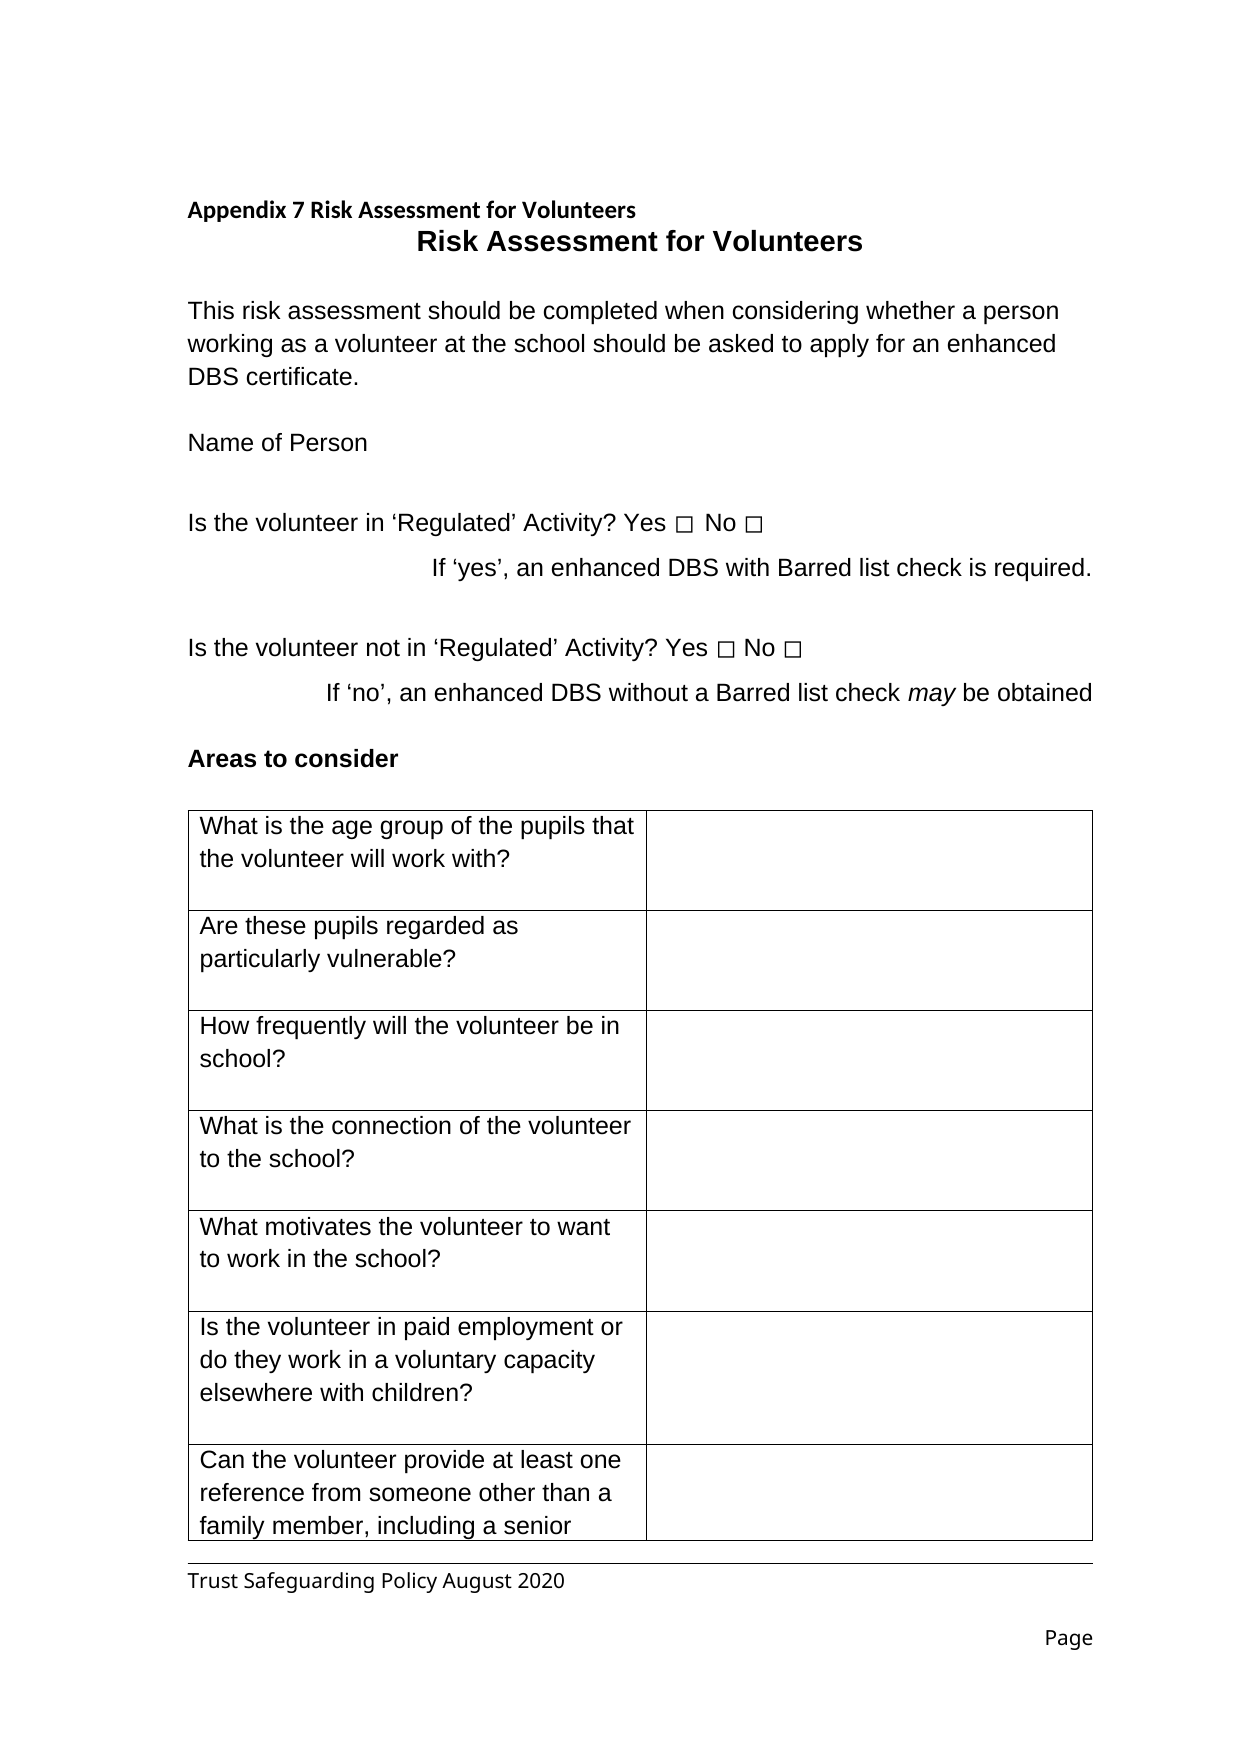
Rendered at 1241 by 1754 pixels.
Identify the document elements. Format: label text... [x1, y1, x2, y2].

text If ‘no’, an enhanced DBS without a Barred list check may be obtained [187, 678, 1093, 707]
text If ‘yes’, an enhanced DBS with Barred list check is required. [187, 553, 1093, 582]
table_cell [189, 1445, 646, 1539]
table_cell [647, 1445, 1092, 1539]
text This risk assessment should be completed when considering whether a person working as a volunteer at the school should be asked to apply for an enhanced DBS certificate. [187, 296, 1093, 391]
text Areas to consider [187, 744, 1093, 773]
table_cell How frequently will the volunteer be in school? [189, 1011, 646, 1110]
table_cell Is the volunteer in paid employment or do they work in a voluntary capacity elsewhere with children? [189, 1312, 646, 1444]
table_cell What is the connection of the volunteer to the school? [189, 1111, 646, 1210]
table_header What is the age group of the pupils that the volunteer will work with? [189, 811, 646, 910]
table_header [647, 811, 1092, 910]
text Name of Person [187, 428, 1093, 457]
subtitle Appendix 7 Risk Assessment for Volunteers [187, 194, 1093, 224]
table_cell Are these pupils regarded as particularly vulnerable? [189, 911, 646, 1010]
table_cell [647, 1011, 1092, 1110]
text Risk Assessment for Volunteers [187, 224, 1093, 258]
table_cell [647, 911, 1092, 1010]
table_cell [647, 1312, 1092, 1444]
text Is the volunteer not in ‘Regulated’ Activity? Yes ◻ No ◻ [187, 619, 1093, 670]
table_cell [647, 1111, 1092, 1210]
table_cell What motivates the volunteer to want to work in the school? [189, 1211, 646, 1311]
text Is the volunteer in ‘Regulated’ Activity? Yes ◻ No ◻ [187, 494, 1093, 545]
table_cell [647, 1211, 1092, 1311]
